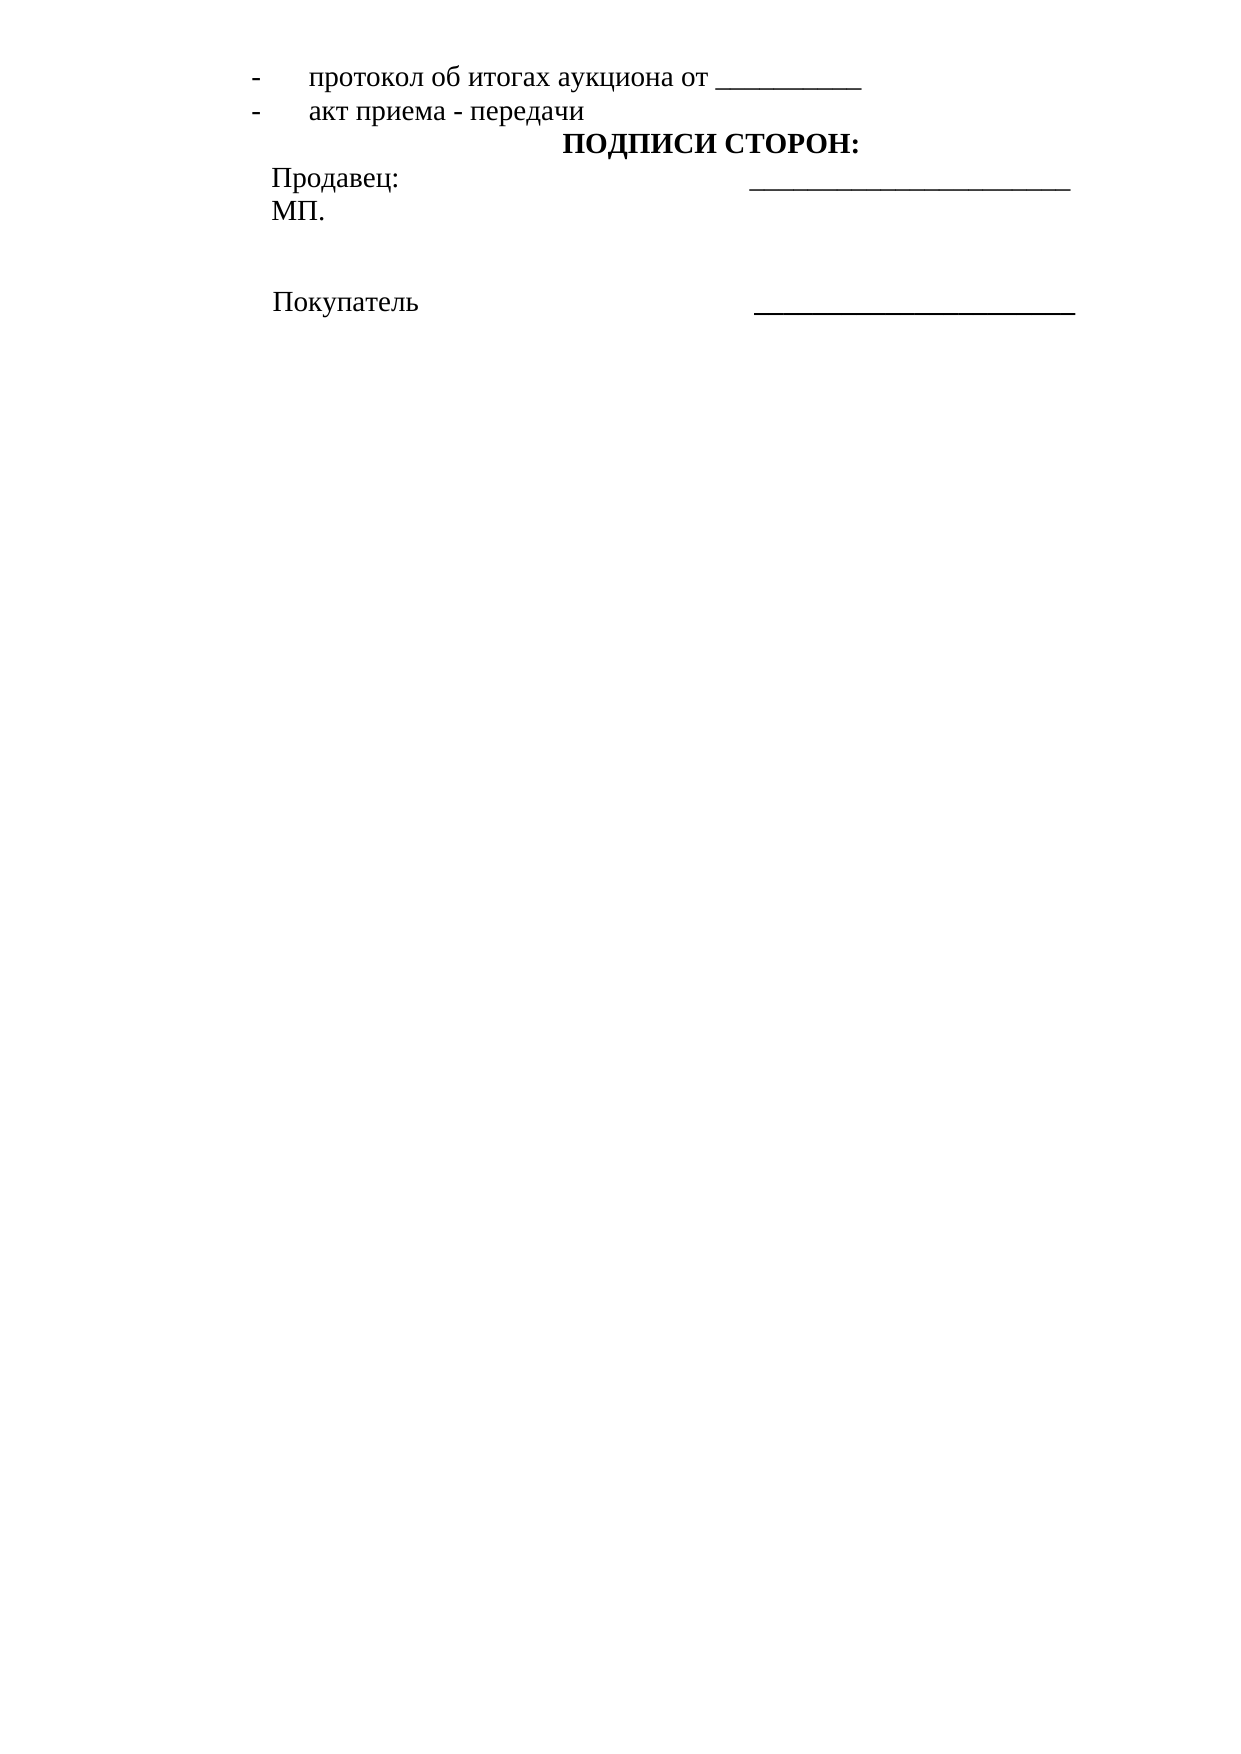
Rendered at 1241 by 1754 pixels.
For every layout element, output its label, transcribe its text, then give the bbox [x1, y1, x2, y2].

list акт приема - передачи [177, 93, 1152, 126]
list протокол об итогах аукциона от __________ [177, 59, 1152, 93]
text Продавец: ______________________ [271, 160, 1152, 193]
text ПОДПИСИ СТОРОН: [271, 126, 1152, 160]
text Покупатель ______________________ [207, 284, 1152, 318]
text МП. [271, 193, 1152, 227]
